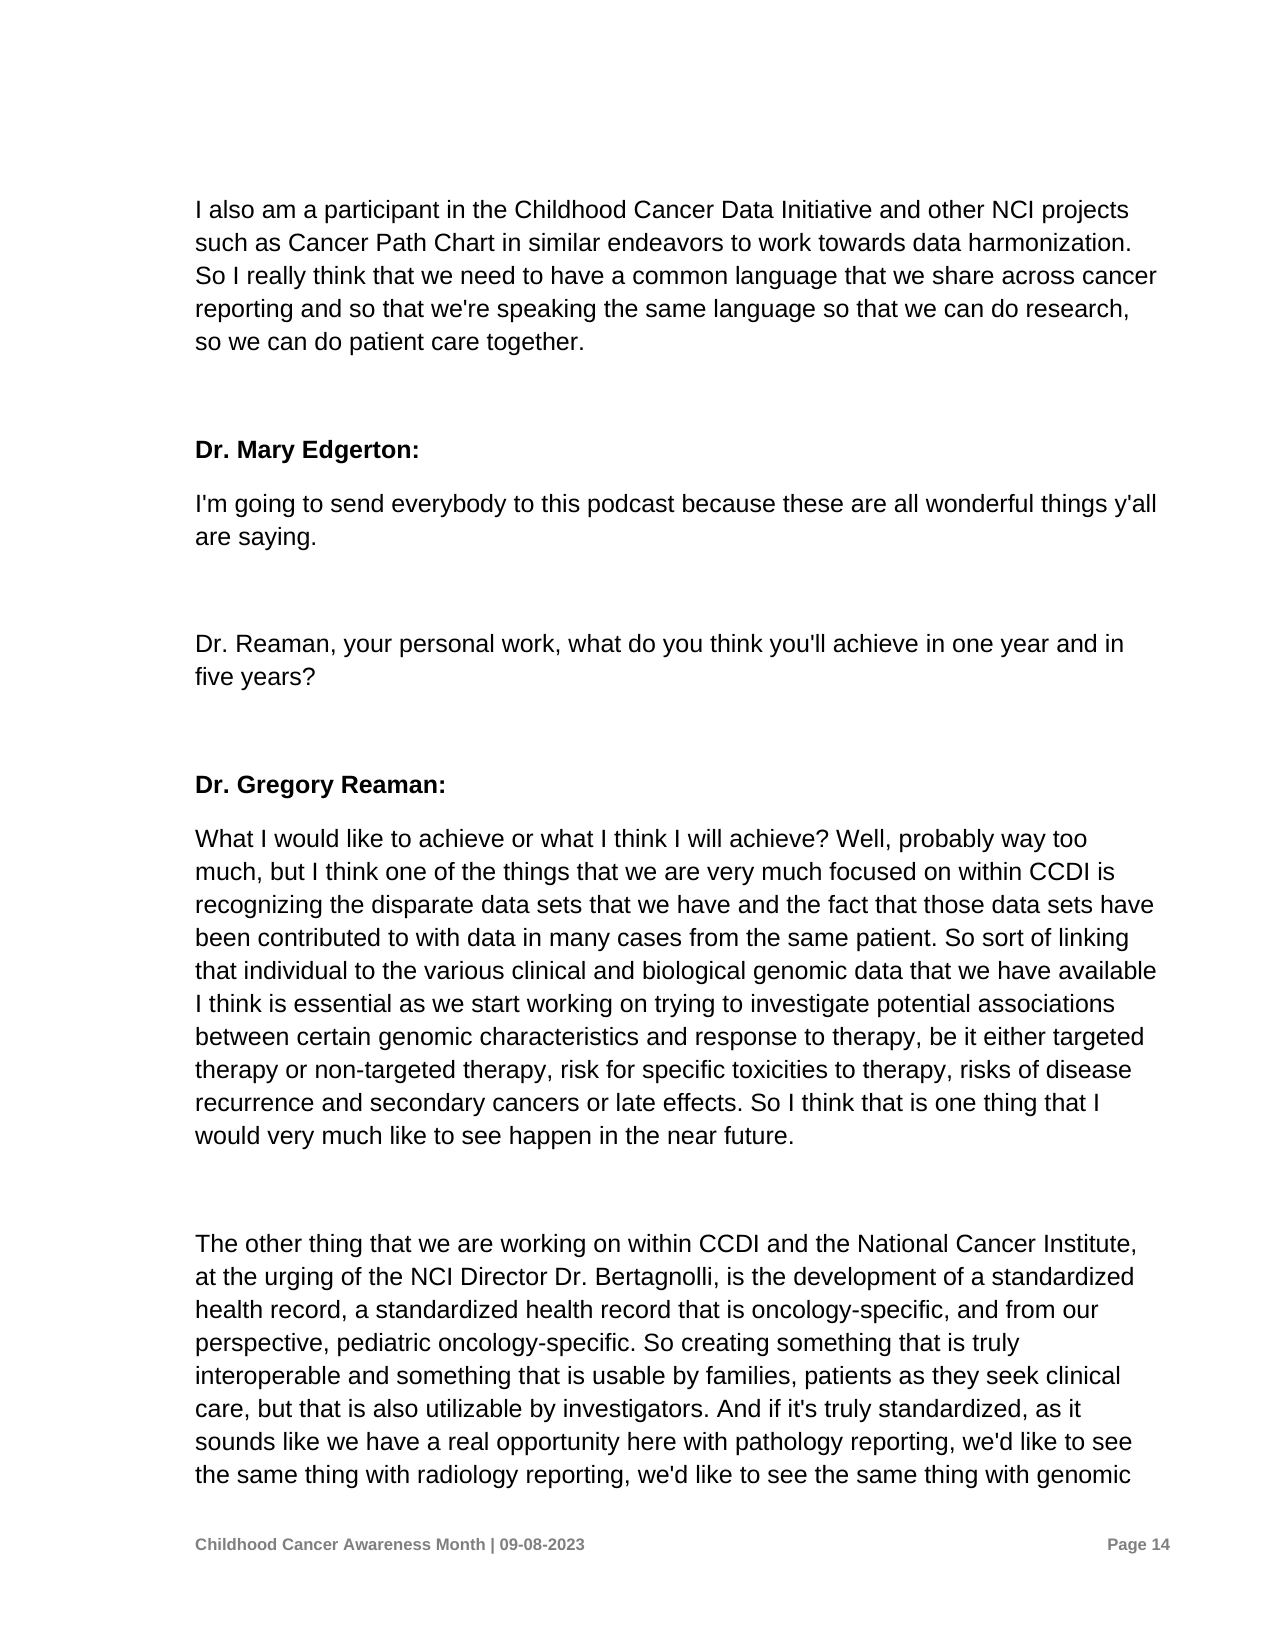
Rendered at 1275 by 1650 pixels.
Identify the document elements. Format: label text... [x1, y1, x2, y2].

text Dr. Gregory Reaman: [195, 770, 1162, 799]
text I'm going to send everybody to this podcast because these are all wonderful things y'all are saying. [195, 489, 1162, 550]
text I also am a participant in the Childhood Cancer Data Initiative and other NCI projects such as Cancer Path Chart in similar endeavors to work towards data harmonization. So I really think that we need to have a common language that we share across cancer reporting and so that we're speaking the same language so that we can do research, so we can do patient care together. [195, 195, 1162, 356]
text What I would like to achieve or what I think I will achieve? Well, probably way too much, but I think one of the things that we are very much focused on within CCDI is recognizing the disparate data sets that we have and the fact that those data sets have been contributed to with data in many cases from the same patient. So sort of linking that individual to the various clinical and biological genomic data that we have available I think is essential as we start working on trying to investigate potential associations between certain genomic characteristics and response to therapy, be it either targeted therapy or non-targeted therapy, risk for specific toxicities to therapy, risks of disease recurrence and secondary cancers or late effects. So I think that is one thing that I would very much like to see happen in the near future. [195, 824, 1162, 1150]
text Dr. Mary Edgerton: [195, 435, 1162, 463]
text Dr. Reaman, your personal work, what do you think you'll achieve in one year and in five years? [195, 629, 1162, 691]
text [195, 1229, 1162, 1489]
